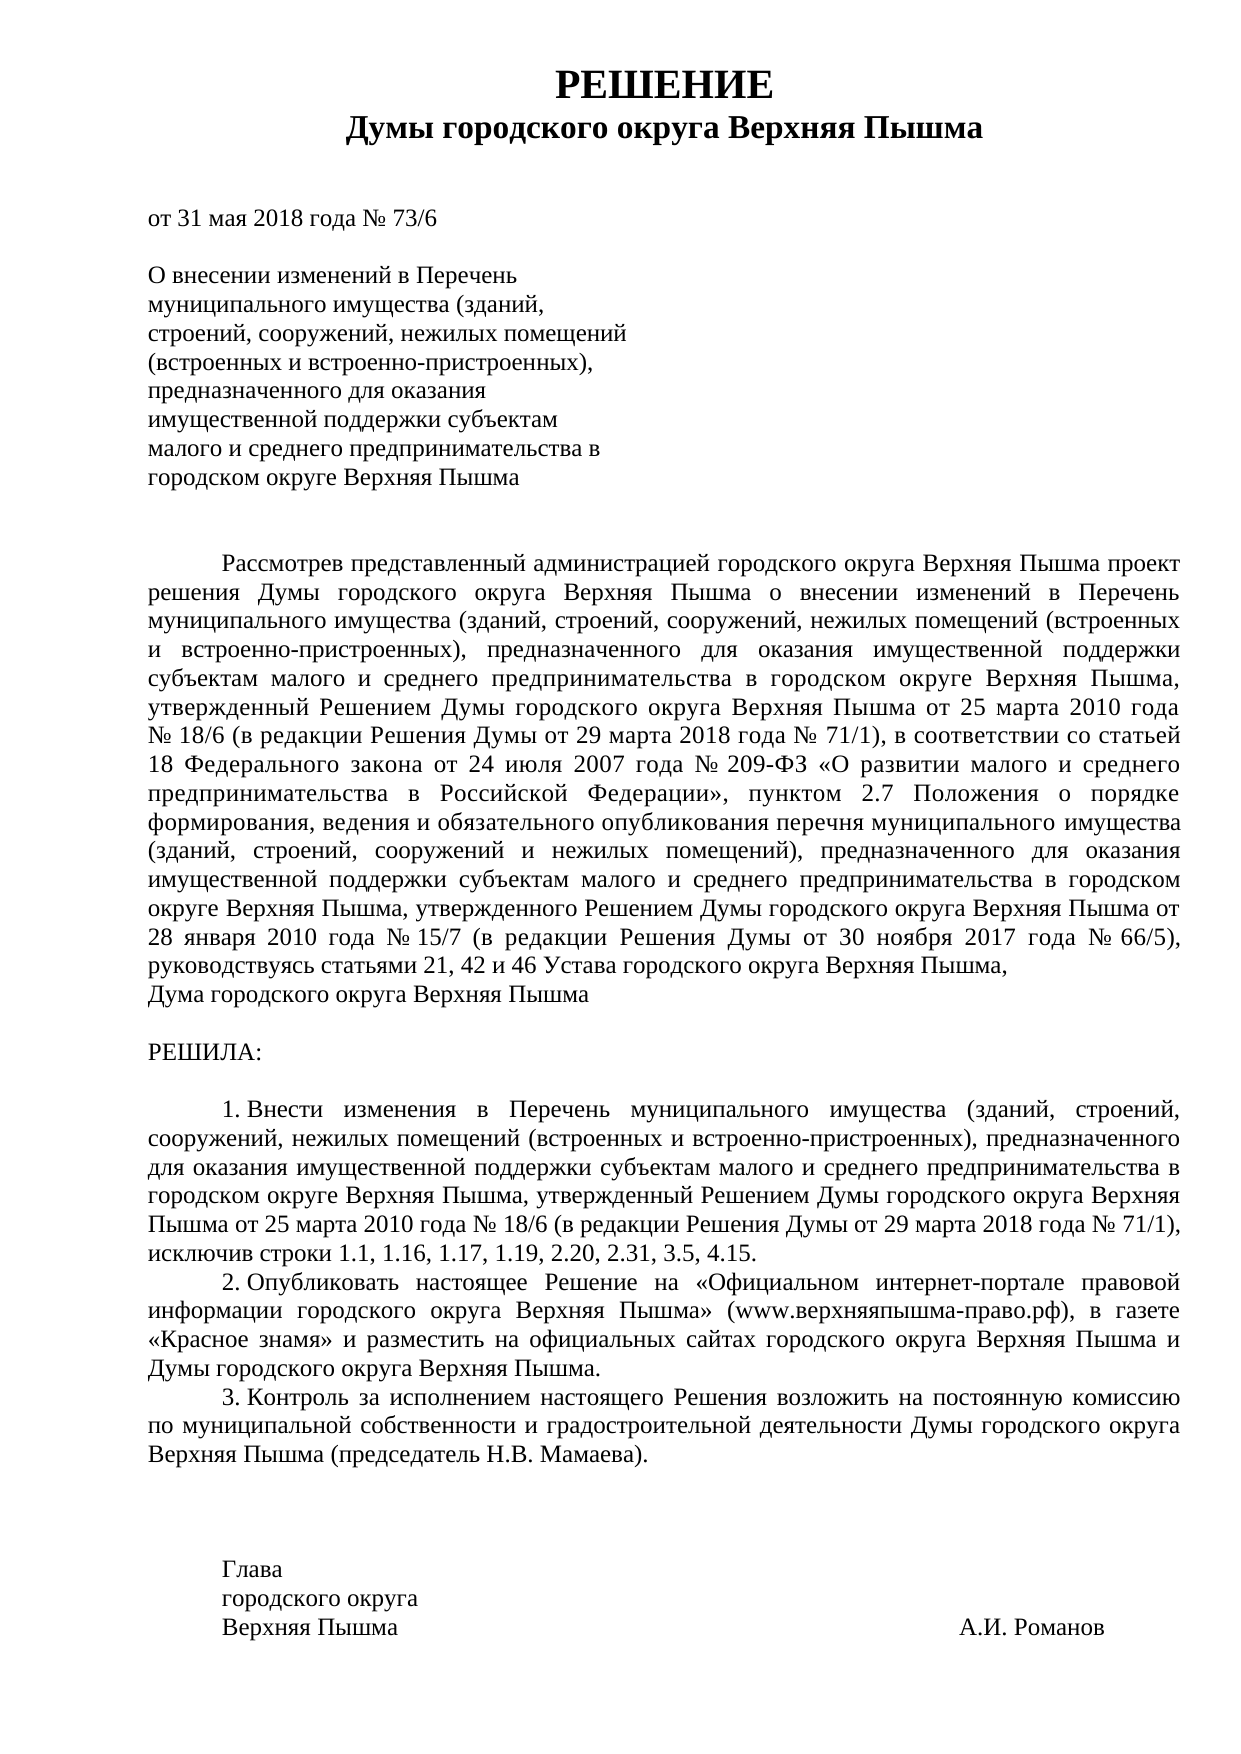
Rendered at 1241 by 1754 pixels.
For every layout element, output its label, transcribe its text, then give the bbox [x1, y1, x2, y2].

text О внесении изменений в Перечень муниципального имущества (зданий, строений, сооружений, нежилых помещений (встроенных и встроенно-пристроенных), предназначенного для оказания имущественной поддержки субъектам малого и среднего предпринимательства в городском округе Верхняя Пышма [148, 260, 635, 490]
text Верхняя Пышма А.И. Романов [148, 1612, 1181, 1640]
text 1. Внести изменения в Перечень муниципального имущества (зданий, строений, сооружений, нежилых помещений (встроенных и встроенно-пристроенных), предназначенного для оказания имущественной поддержки субъектам малого и среднего предпринимательства в городском округе Верхняя Пышма, утвержденный Решением Думы городского округа Верхняя Пышма от 25 марта 2010 года № 18/6 (в редакции Решения Думы от 29 марта 2018 года № 71/1), исключив строки 1.1, 1.16, 1.17, 1.19, 2.20, 2.31, 3.5, 4.15. [148, 1094, 1181, 1267]
text городского округа [148, 1583, 1181, 1612]
text Глава [148, 1554, 1181, 1583]
text от 31 мая 2018 года № 73/6 [148, 203, 1181, 232]
title РЕШЕНИЕ [148, 59, 1181, 107]
subtitle Думы городского округа Верхняя Пышма [148, 107, 1181, 145]
text 2. Опубликовать настоящее Решение на «Официальном интернет-портале правовой информации городского округа Верхняя Пышма» (www.верхняяпышма-право.рф), в газете «Красное знамя» и разместить на официальных сайтах городского округа Верхняя Пышма и Думы городского округа Верхняя Пышма. [148, 1267, 1181, 1382]
text Дума городского округа Верхняя Пышма [148, 979, 1181, 1008]
text Рассмотрев представленный администрацией городского округа Верхняя Пышма проект решения Думы городского округа Верхняя Пышма о внесении изменений в Перечень муниципального имущества (зданий, строений, сооружений, нежилых помещений (встроенных и встроенно-пристроенных), предназначенного для оказания имущественной поддержки субъектам малого и среднего предпринимательства в городском округе Верхняя Пышма, утвержденный Решением Думы городского округа Верхняя Пышма от 25 марта 2010 года № 18/6 (в редакции Решения Думы от 29 марта 2018 года № 71/1), в соответствии со статьей 18 Федерального закона от 24 июля 2007 года № 209-ФЗ «О развитии малого и среднего предпринимательства в Российской Федерации», пунктом 2.7 Положения о порядке формирования, ведения и обязательного опубликования перечня муниципального имущества (зданий, строений, сооружений и нежилых помещений), предназначенного для оказания имущественной поддержки субъектам малого и среднего предпринимательства в городском округе Верхняя Пышма, утвержденного Решением Думы городского округа Верхняя Пышма от 28 января 2010 года № 15/7 (в редакции Решения Думы от 30 ноября 2017 года № 66/5), руководствуясь статьями 21, 42 и 46 Устава городского округа Верхняя Пышма, [148, 548, 1181, 979]
text РЕШИЛА: [148, 1037, 1181, 1065]
text 3. Контроль за исполнением настоящего Решения возложить на постоянную комиссию по муниципальной собственности и градостроительной деятельности Думы городского округа Верхняя Пышма (председатель Н.В. Мамаева). [148, 1382, 1181, 1468]
